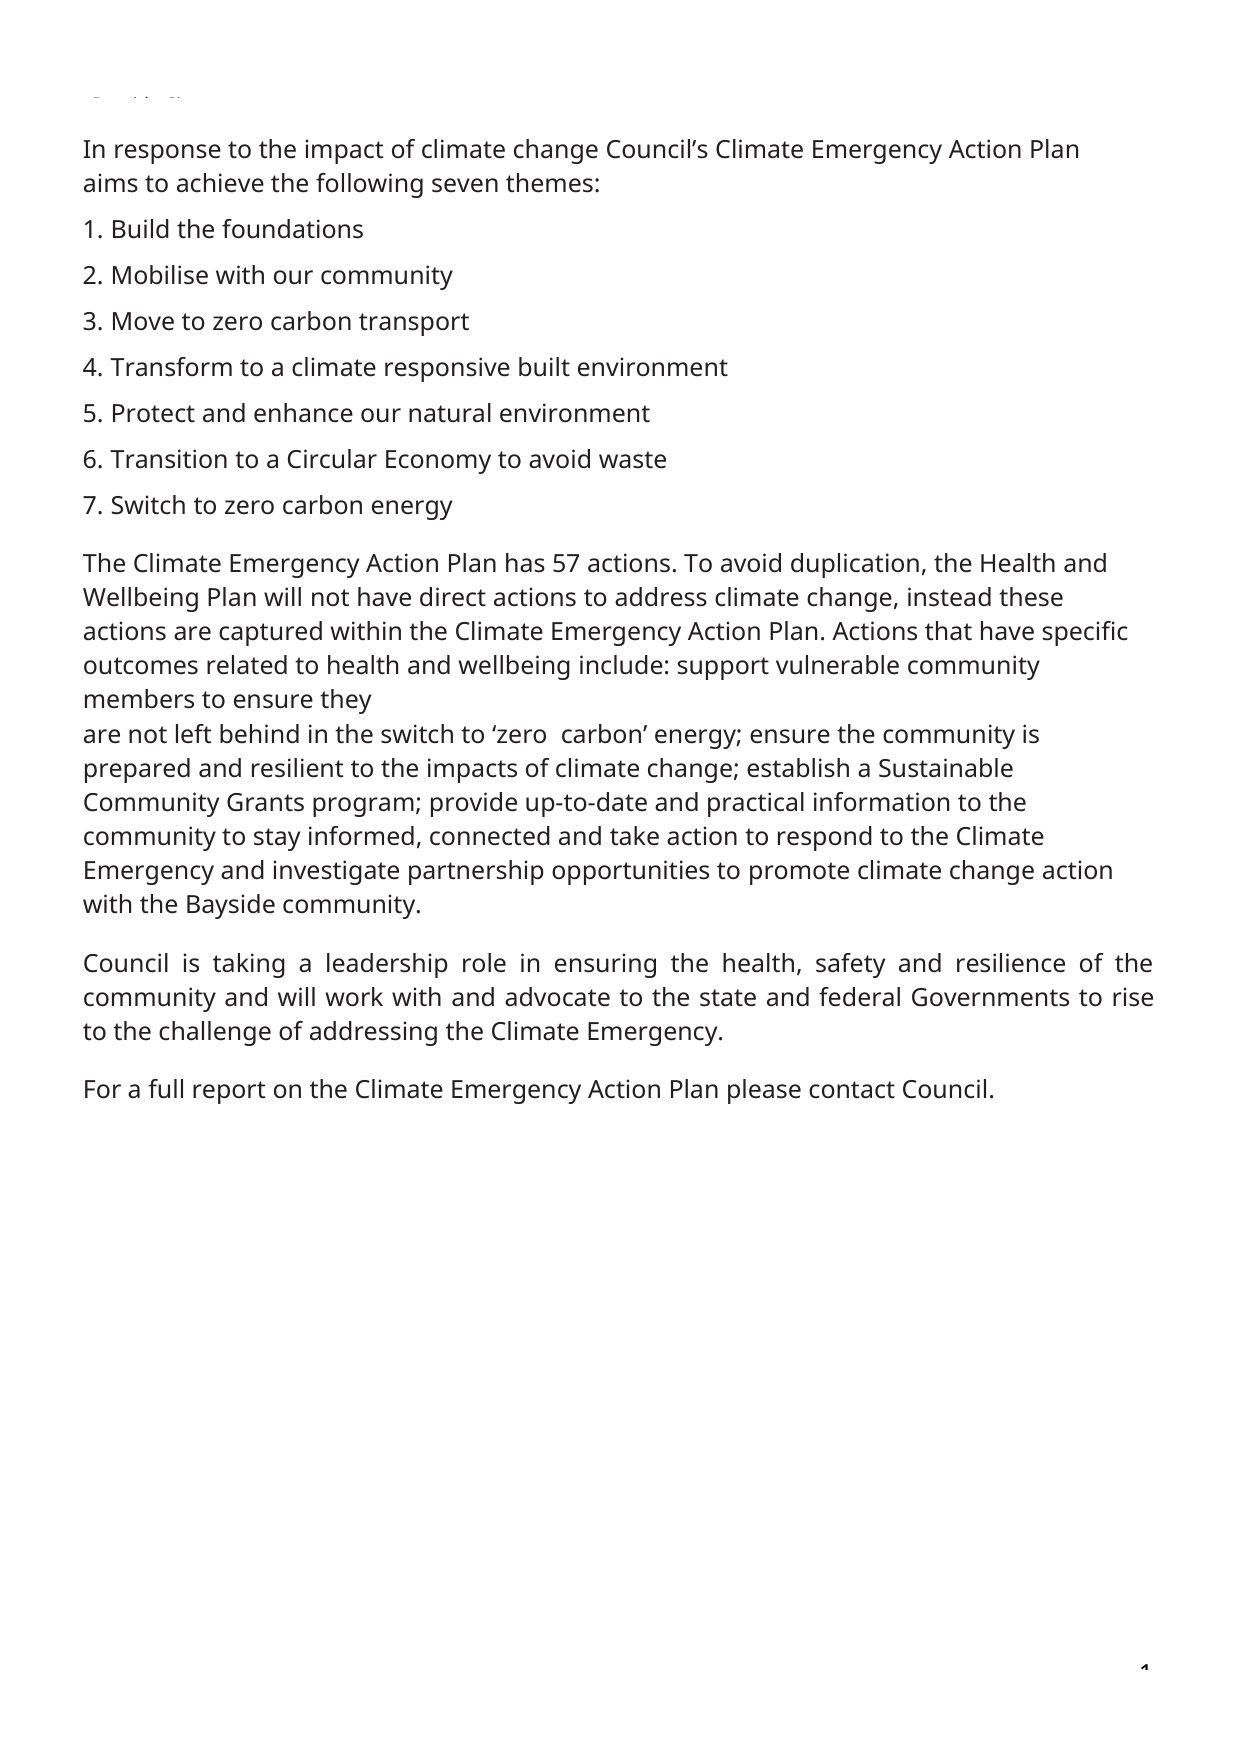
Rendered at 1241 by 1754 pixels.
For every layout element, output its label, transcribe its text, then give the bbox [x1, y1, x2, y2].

text In response to the impact of climate change Council’s Climate Emergency Action Plan aims to achieve the following seven themes: [83, 131, 1105, 199]
text For a full report on the Climate Emergency Action Plan please contact Council. [83, 1072, 1169, 1106]
list Protect and enhance our natural environment [82, 396, 1169, 430]
text Council is taking a leadership role in ensuring the health, safety and resilience of the community and will work with and advocate to the state and federal Governments to rise to the challenge of addressing the Climate Emergency. [83, 946, 1155, 1048]
list Switch to zero carbon energy [82, 488, 1169, 522]
list Move to zero carbon transport [82, 304, 1169, 338]
text are not left behind in the switch to ‘zero carbon’ energy; ensure the community is prepared and resilient to the impacts of climate change; establish a Sustainable Community Grants program; provide up-to-date and practical information to the community to stay informed, connected and take action to respond to the Climate Emergency and investigate partnership opportunities to promote climate change action with the Bayside community. [83, 717, 1152, 921]
text The Climate Emergency Action Plan has 57 actions. To avoid duplication, the Health and Wellbeing Plan will not have direct actions to address climate change, instead these actions are captured within the Climate Emergency Action Plan. Actions that have specific outcomes related to health and wellbeing include: support vulnerable community members to ensure they [83, 546, 1144, 716]
list Build the foundations [82, 212, 1169, 246]
list Transform to a climate responsive built environment [82, 350, 1169, 384]
list Transition to a Circular Economy to avoid waste [82, 442, 1169, 476]
list Mobilise with our community [82, 258, 1169, 292]
